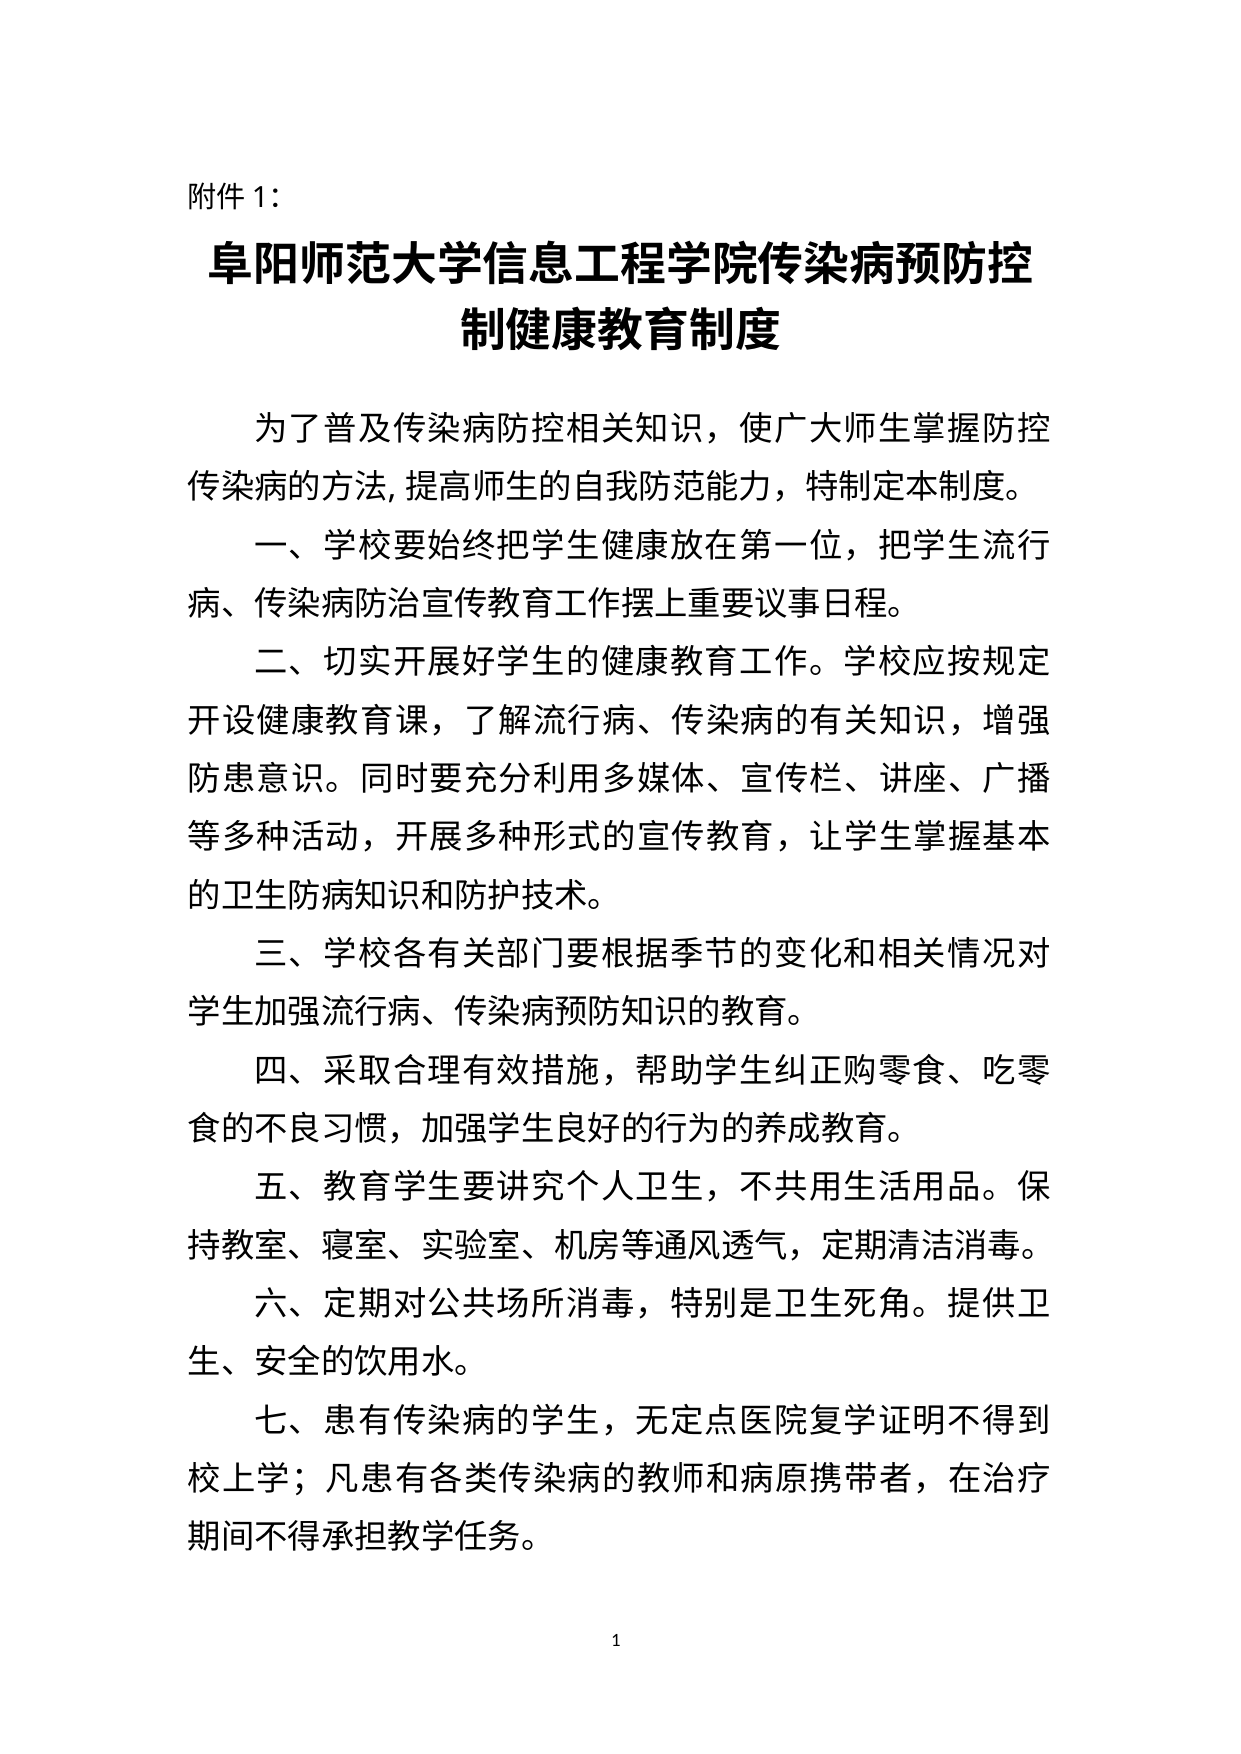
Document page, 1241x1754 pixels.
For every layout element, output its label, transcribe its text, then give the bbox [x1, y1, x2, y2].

text 阜阳师范大学信息工程学院传染病预防控制健康教育制度 [187, 227, 1053, 360]
text 七、患有传染病的学生，无定点医院复学证明不得到校上学；凡患有各类传染病的教师和病原携带者，在治疗期间不得承担教学任务。 [187, 1385, 1053, 1560]
text 二、切实开展好学生的健康教育工作。学校应按规定开设健康教育课，了解流行病、传染病的有关知识，增强防患意识。同时要充分利用多媒体、宣传栏、讲座、广播等多种活动，开展多种形式的宣传教育，让学生掌握基本的卫生防病知识和防护技术。 [187, 627, 1053, 919]
text 为了普及传染病防控相关知识，使广大师生掌握防控传染病的方法, 提高师生的自我防范能力，特制定本制度。 [187, 394, 1053, 510]
text 六、定期对公共场所消毒，特别是卫生死角。提供卫生、安全的饮用水。 [187, 1269, 1053, 1385]
text 附件1： [187, 162, 1053, 227]
text 三、学校各有关部门要根据季节的变化和相关情况对学生加强流行病、传染病预防知识的教育。 [187, 919, 1053, 1035]
text 五、教育学生要讲究个人卫生，不共用生活用品。保持教室、寝室、实验室、机房等通风透气，定期清洁消毒。 [187, 1152, 1053, 1269]
text 一、学校要始终把学生健康放在第一位，把学生流行病、传染病防治宣传教育工作摆上重要议事日程。 [187, 510, 1053, 627]
text 四、采取合理有效措施，帮助学生纠正购零食、吃零食的不良习惯，加强学生良好的行为的养成教育。 [187, 1035, 1053, 1152]
